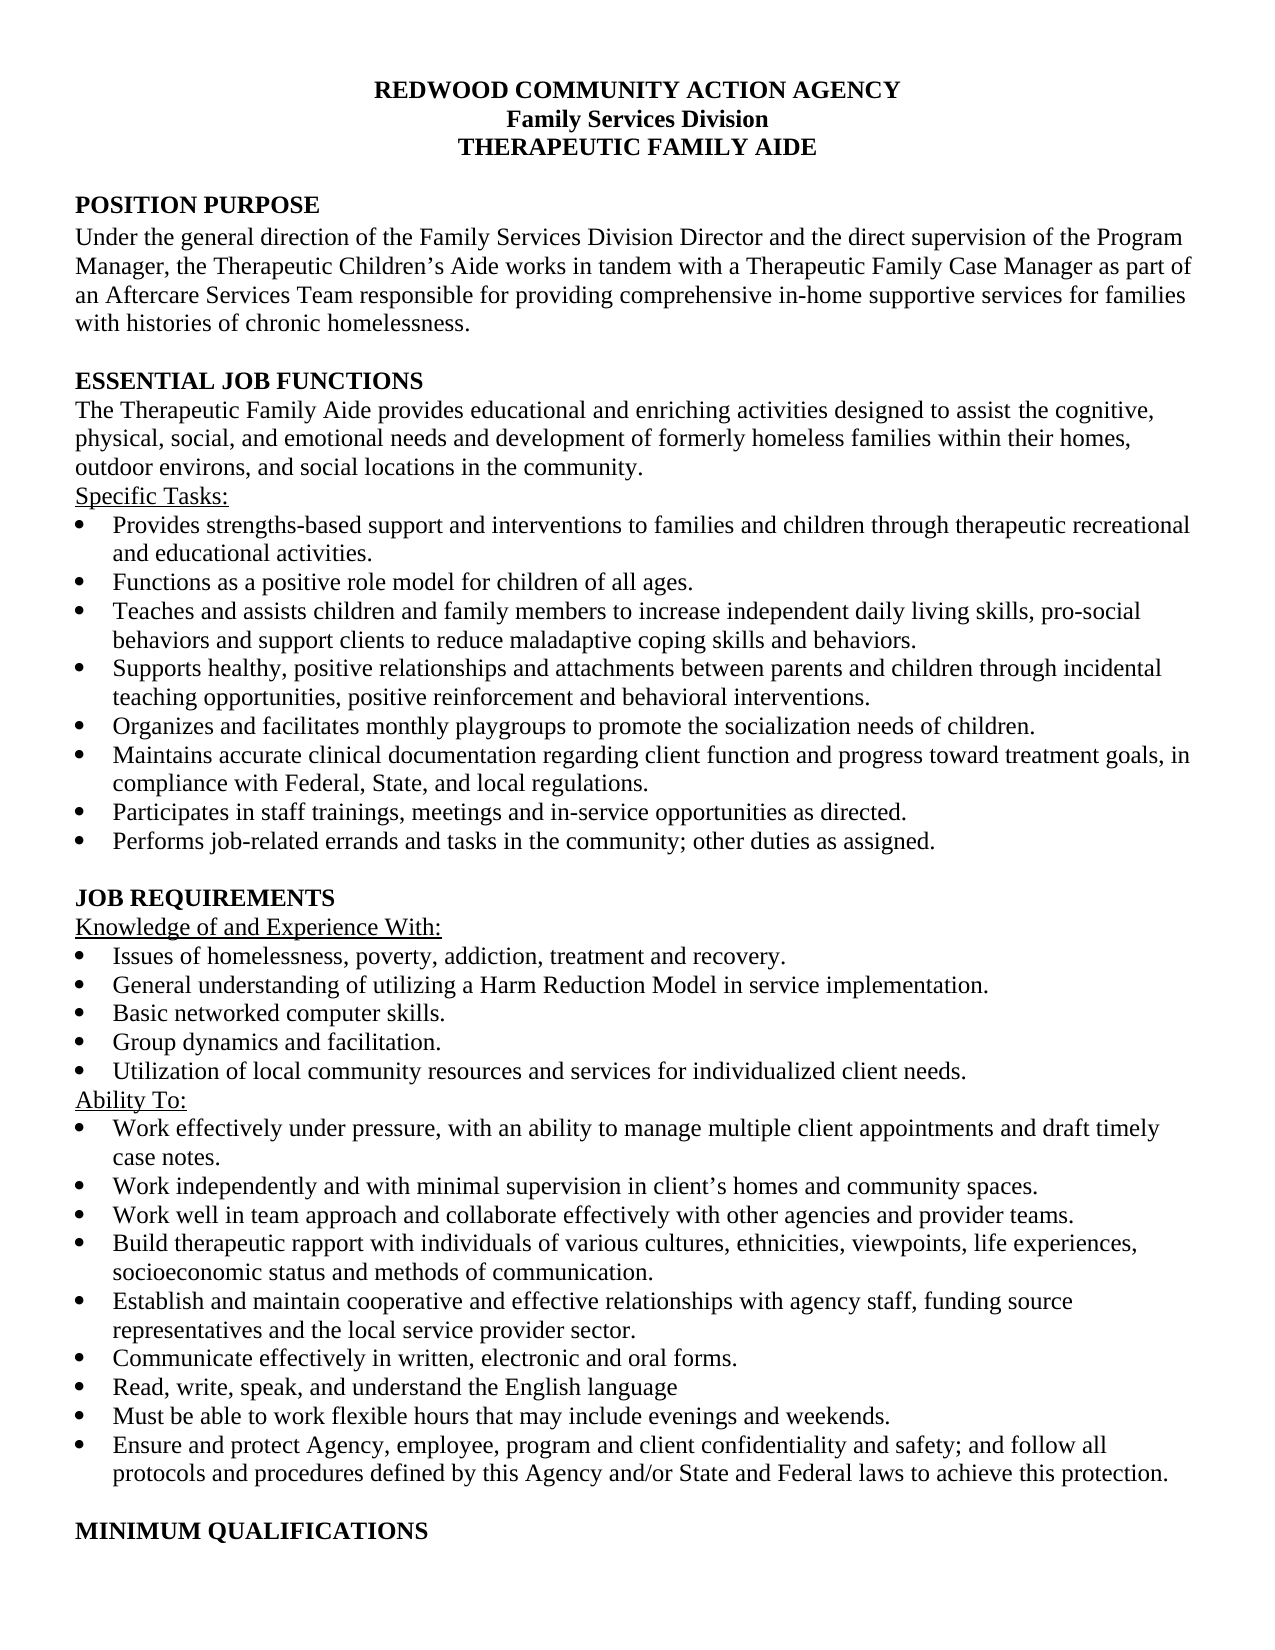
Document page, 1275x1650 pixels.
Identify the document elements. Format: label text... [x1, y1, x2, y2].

list Utilization of local community resources and services for individualized client needs. [75, 1056, 1200, 1085]
text Knowledge of and Experience With: [75, 912, 1200, 941]
list Must be able to work flexible hours that may include evenings and weekends. [75, 1401, 1200, 1430]
list Organizes and facilitates monthly playgroups to promote the socialization needs of children. [75, 711, 1200, 740]
text The Therapeutic Family Aide provides educational and enriching activities designed to assist the cognitive, physical, social, and emotional needs and development of formerly homeless families within their homes, outdoor environs, and social locations in the community. [75, 395, 1200, 481]
list Work effectively under pressure, with an ability to manage multiple client appointments and draft timely case notes. [75, 1113, 1200, 1171]
list Basic networked computer skills. [75, 998, 1200, 1027]
text REDWOOD COMMUNITY ACTION AGENCY [75, 75, 1200, 104]
list Ensure and protect Agency, employee, program and client confidentiality and safety; and follow all protocols and procedures defined by this Agency and/or State and Federal laws to achieve this protection. [75, 1430, 1200, 1487]
list Read, write, speak, and understand the English language [75, 1372, 1200, 1401]
text THERAPEUTIC FAMILY AIDE [75, 132, 1200, 161]
list Issues of homelessness, poverty, addiction, treatment and recovery. [75, 941, 1200, 970]
list Communicate effectively in written, electronic and oral forms. [75, 1343, 1200, 1372]
text Ability To: [75, 1085, 1200, 1113]
text ESSENTIAL JOB FUNCTIONS [75, 366, 1200, 395]
list Provides strengths-based support and interventions to families and children through therapeutic recreational and educational activities. [75, 510, 1200, 567]
text Specific Tasks: [75, 481, 1200, 510]
list General understanding of utilizing a Harm Reduction Model in service implementation. [75, 970, 1200, 998]
text Family Services Division [75, 104, 1200, 132]
list Build therapeutic rapport with individuals of various cultures, ethnicities, viewpoints, life experiences, socioeconomic status and methods of communication. [75, 1228, 1200, 1286]
text JOB REQUIREMENTS [75, 883, 1200, 912]
list Performs job-related errands and tasks in the community; other duties as assigned. [75, 826, 1200, 855]
list Work independently and with minimal supervision in client’s homes and community spaces. [75, 1171, 1200, 1200]
text Under the general direction of the Family Services Division Director and the direct supervision of the Program Manager, the Therapeutic Children’s Aide works in tandem with a Therapeutic Family Case Manager as part of an Aftercare Services Team responsible for providing comprehensive in-home supportive services for families with histories of chronic homelessness. [75, 222, 1202, 337]
text POSITION PURPOSE [75, 190, 1200, 219]
list Establish and maintain cooperative and effective relationships with agency staff, funding source representatives and the local service provider sector. [75, 1286, 1200, 1343]
list Participates in staff trainings, meetings and in-service opportunities as directed. [75, 797, 1200, 826]
list Group dynamics and facilitation. [75, 1027, 1200, 1056]
text MINIMUM QUALIFICATIONS [75, 1516, 1200, 1545]
list Maintains accurate clinical documentation regarding client function and progress toward treatment goals, in compliance with Federal, State, and local regulations. [75, 740, 1200, 797]
list Functions as a positive role model for children of all ages. [75, 567, 1200, 596]
list Teaches and assists children and family members to increase independent daily living skills, pro-social behaviors and support clients to reduce maladaptive coping skills and behaviors. [75, 596, 1200, 653]
list Work well in team approach and collaborate effectively with other agencies and provider teams. [75, 1200, 1200, 1228]
list Supports healthy, positive relationships and attachments between parents and children through incidental teaching opportunities, positive reinforcement and behavioral interventions. [75, 653, 1200, 711]
